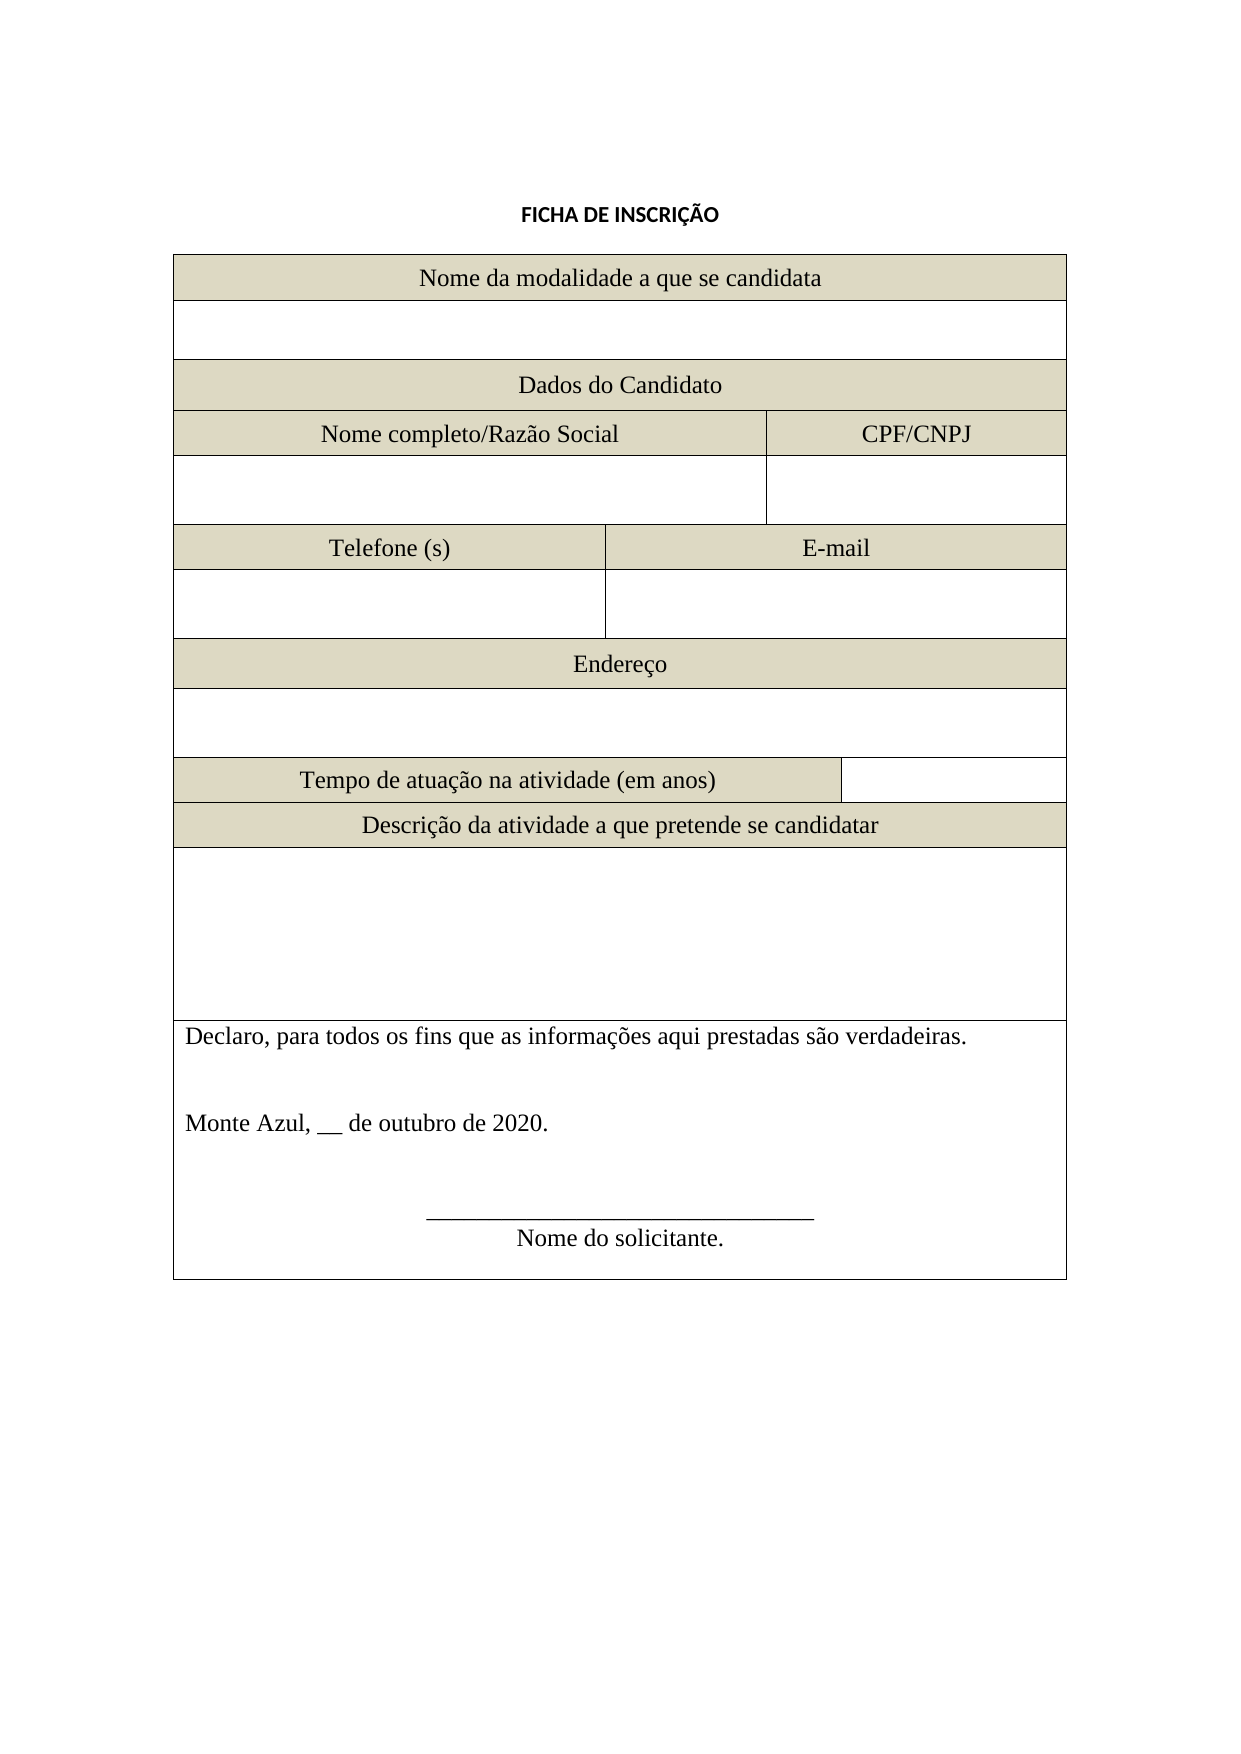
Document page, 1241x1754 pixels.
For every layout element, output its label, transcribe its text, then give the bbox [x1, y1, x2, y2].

table_cell Nome completo/Razão Social [174, 411, 766, 455]
table_cell Tempo de atuação na atividade (em anos) [174, 758, 841, 802]
table_cell Dados do Candidato [174, 360, 1066, 410]
table_cell [606, 570, 1066, 638]
table_cell [842, 758, 1066, 802]
table_cell [174, 570, 605, 638]
table_cell Descrição da atividade a que pretende se candidatar [174, 803, 1066, 847]
table_cell [767, 456, 1066, 524]
table_cell [174, 456, 766, 524]
table_cell E-mail [606, 525, 1066, 569]
table_cell Telefone (s) [174, 525, 605, 569]
table_cell Endereço [174, 639, 1066, 688]
table_cell CPF/CNPJ [767, 411, 1066, 455]
table_cell [174, 689, 1066, 757]
table_cell [174, 301, 1066, 359]
table_cell Declaro, para todos os fins que as informações aqui prestadas são verdadeiras. Monte Azul, __ de outubro de 2020. _______________________________ Nome do solicitante. [174, 1021, 1066, 1279]
table_cell [174, 848, 1066, 1020]
table_header Nome da modalidade a que se candidata [174, 255, 1066, 300]
text FICHA DE INSCRIÇÃO [177, 201, 1063, 229]
